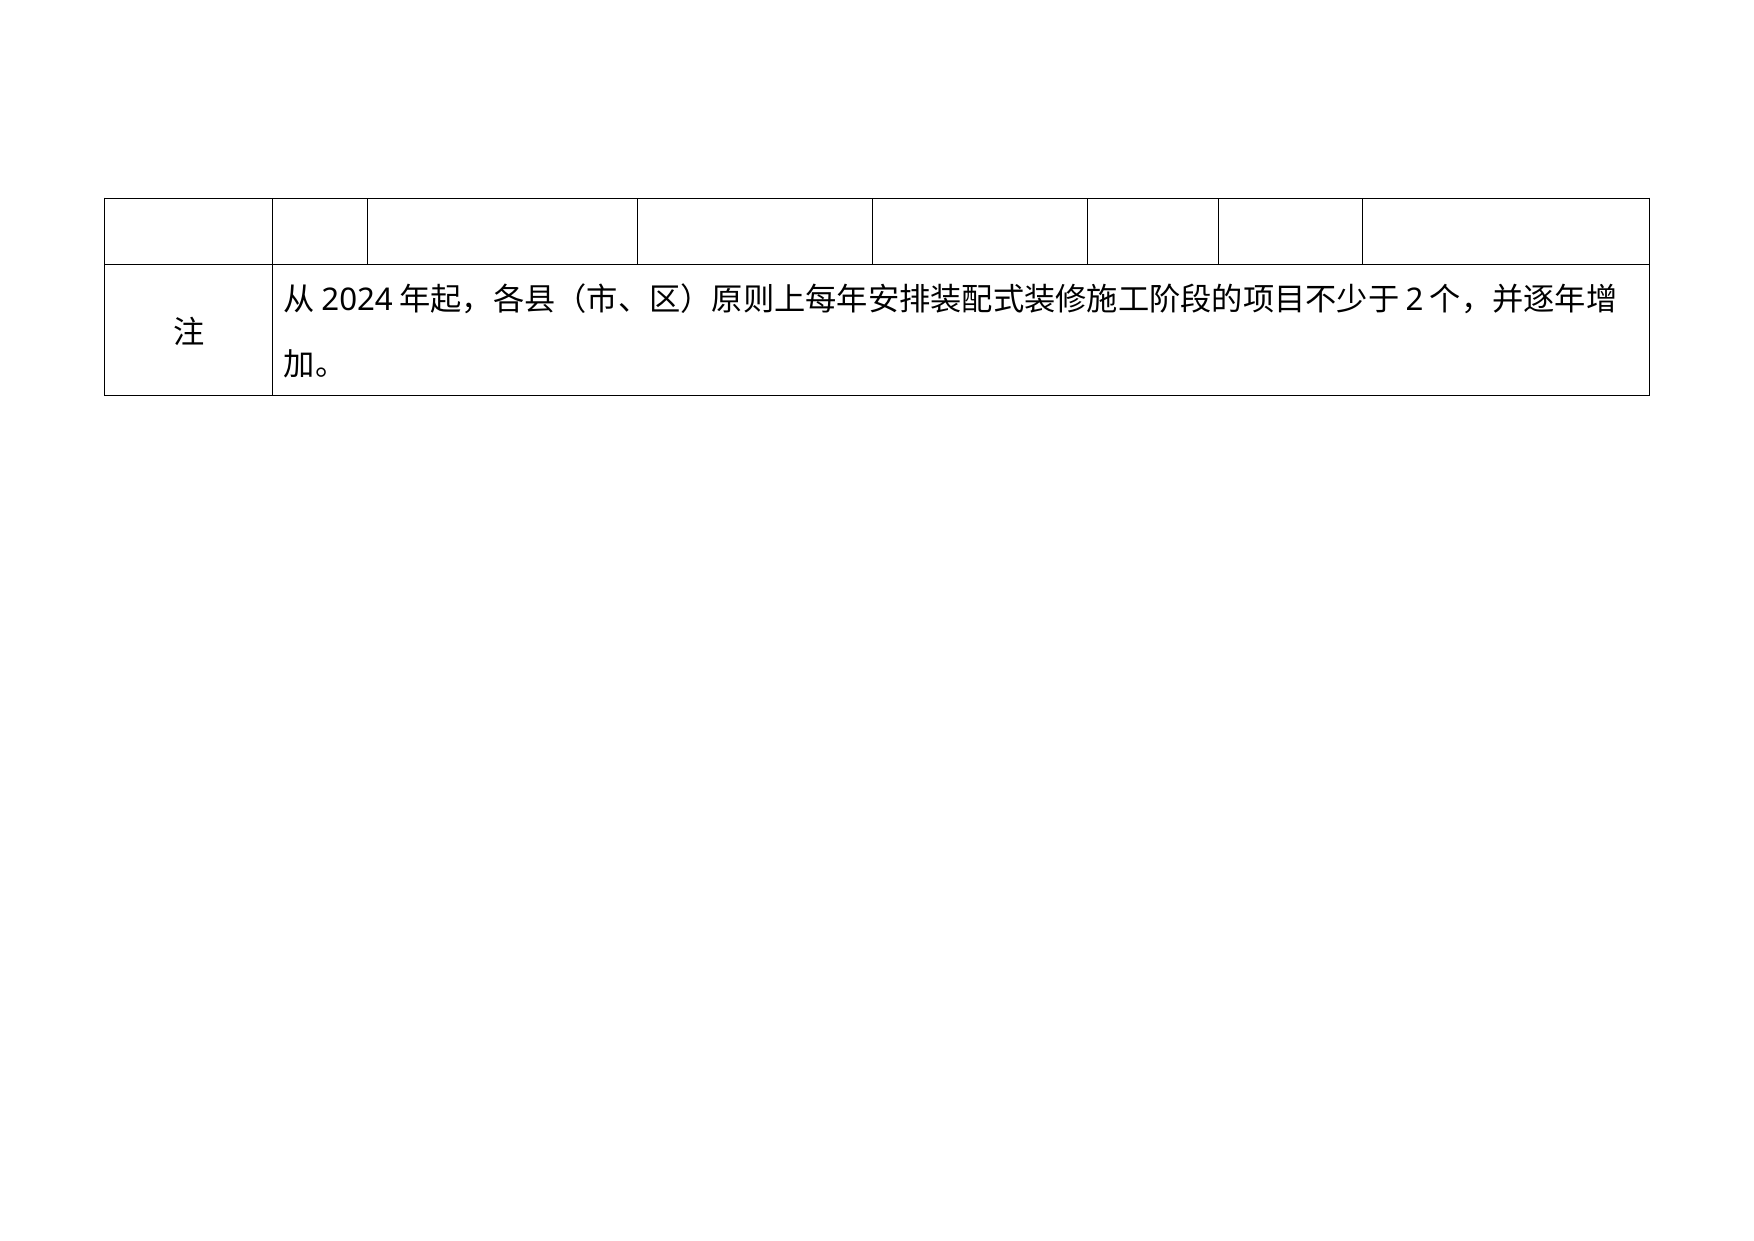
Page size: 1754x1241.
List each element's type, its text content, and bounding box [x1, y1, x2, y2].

table_cell [368, 199, 637, 264]
table_cell [273, 199, 367, 264]
table_cell [1088, 199, 1218, 264]
table_cell [873, 199, 1087, 264]
table_cell [638, 199, 872, 264]
table_cell 注 [105, 265, 272, 395]
table_cell [1219, 199, 1362, 264]
table_cell [1363, 199, 1649, 264]
table_cell 从2024年起，各县（市、区）原则上每年安排装配式装修施工阶段的项目不少于2个，并逐年增加。 [273, 265, 1649, 395]
